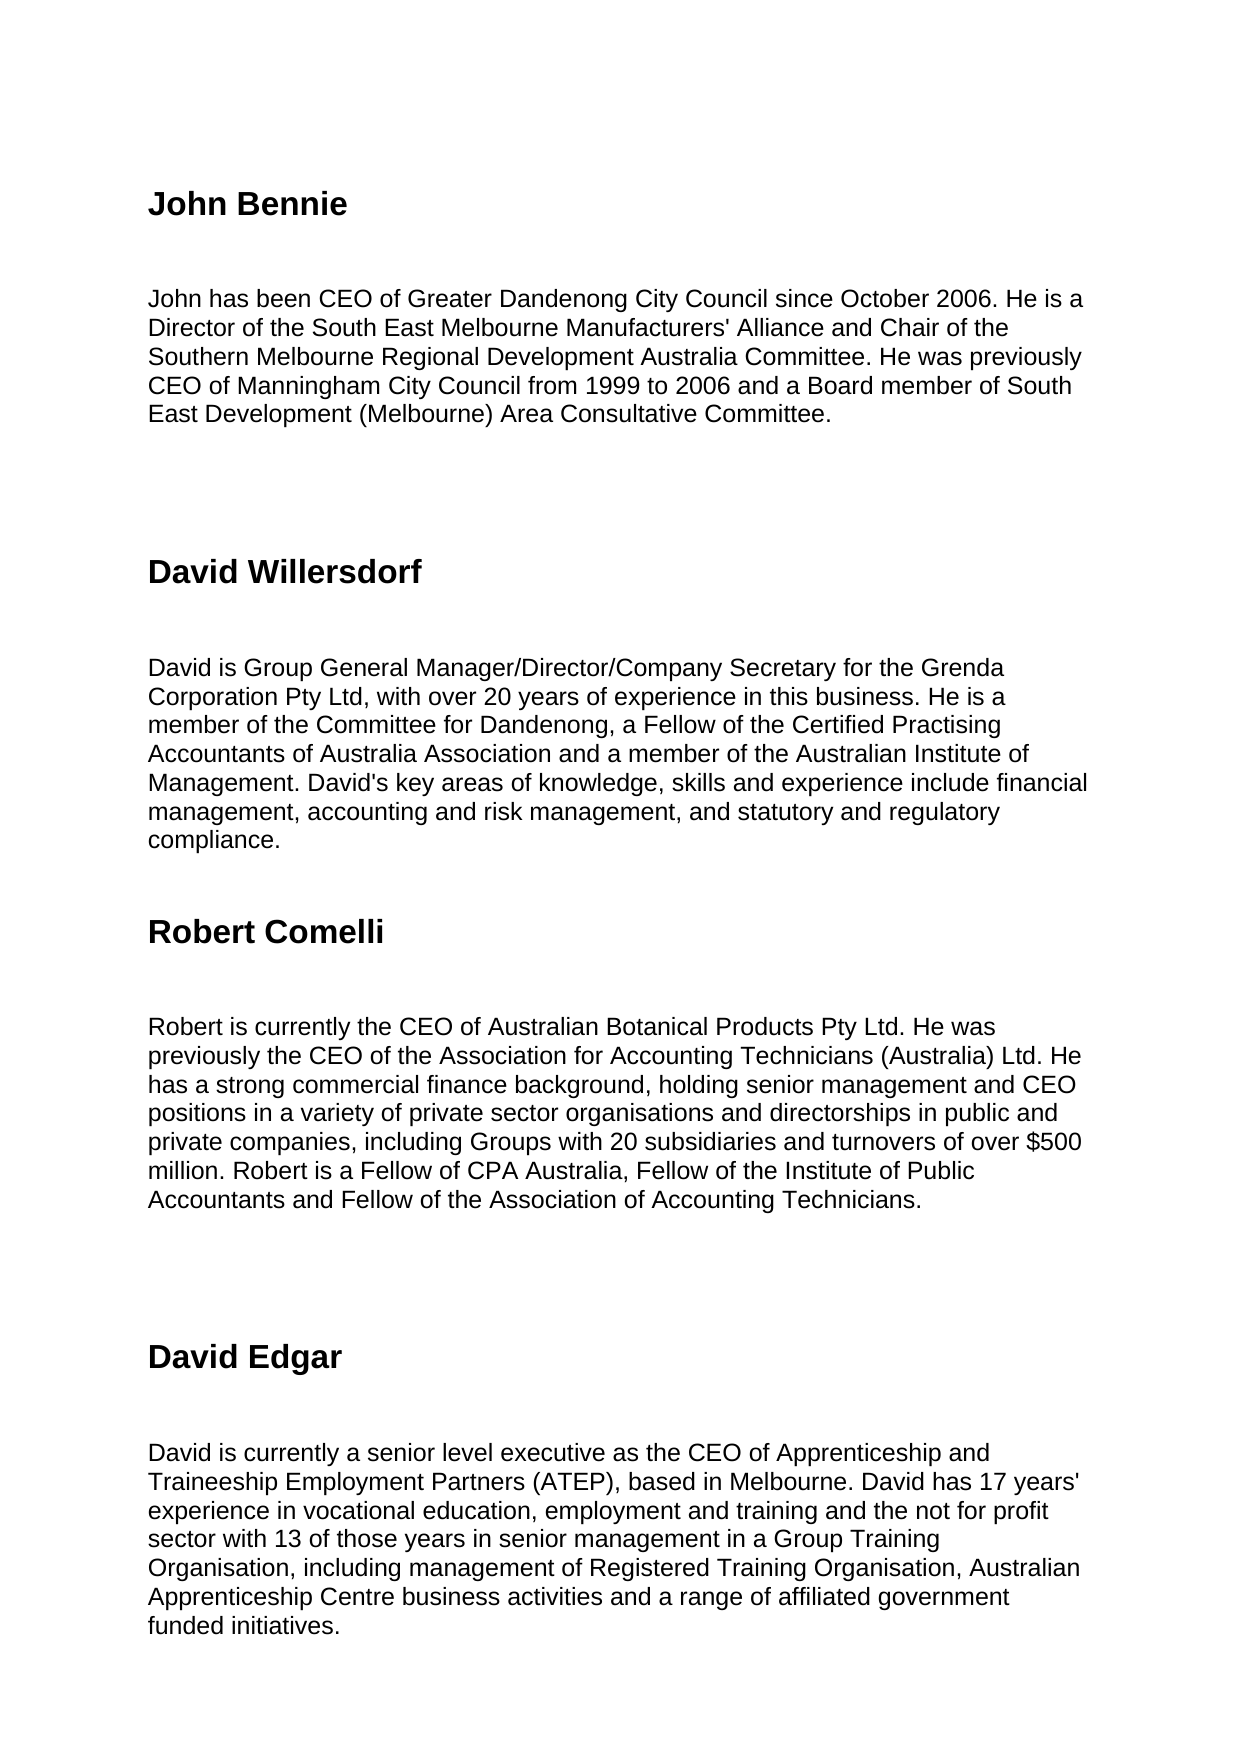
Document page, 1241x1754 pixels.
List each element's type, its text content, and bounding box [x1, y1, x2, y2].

text Robert is currently the CEO of Australian Botanical Products Pty Ltd. He was previously the CEO of the Association for Accounting Technicians (Australia) Ltd. He has a strong commercial finance background, holding senior management and CEO positions in a variety of private sector organisations and directorships in public and private companies, including Groups with 20 subsidiaries and turnovers of over $500 million. Robert is a Fellow of CPA Australia, Fellow of the Institute of Public Accountants and Fellow of the Association of Accounting Technicians. [148, 1012, 1093, 1213]
subtitle John Bennie [148, 184, 1093, 222]
subtitle David Edgar [148, 1338, 1093, 1376]
subtitle David Willersdorf [148, 552, 1093, 591]
text John has been CEO of Greater Dandenong City Council since October 2006. He is a Director of the South East Melbourne Manufacturers' Alliance and Chair of the Southern Melbourne Regional Development Australia Committee. He was previously CEO of Manningham City Council from 1999 to 2006 and a Board member of South East Development (Melbourne) Area Consultative Committee. [148, 284, 1093, 428]
text David is currently a senior level executive as the CEO of Apprenticeship and Traineeship Employment Partners (ATEP), based in Melbourne. David has 17 years' experience in vocational education, employment and training and the not for profit sector with 13 of those years in senior management in a Group Training Organisation, including management of Registered Training Organisation, Australian Apprenticeship Centre business activities and a range of affiliated government funded initiatives. [148, 1438, 1093, 1639]
subtitle Robert Comelli [148, 912, 1093, 950]
text David is Group General Manager/Director/Company Secretary for the Grenda Corporation Pty Ltd, with over 20 years of experience in this business. He is a member of the Committee for Dandenong, a Fellow of the Certified Practising Accountants of Australia Association and a member of the Australian Institute of Management. David's key areas of knowledge, skills and experience include financial management, accounting and risk management, and statutory and regulatory compliance. [148, 653, 1093, 854]
